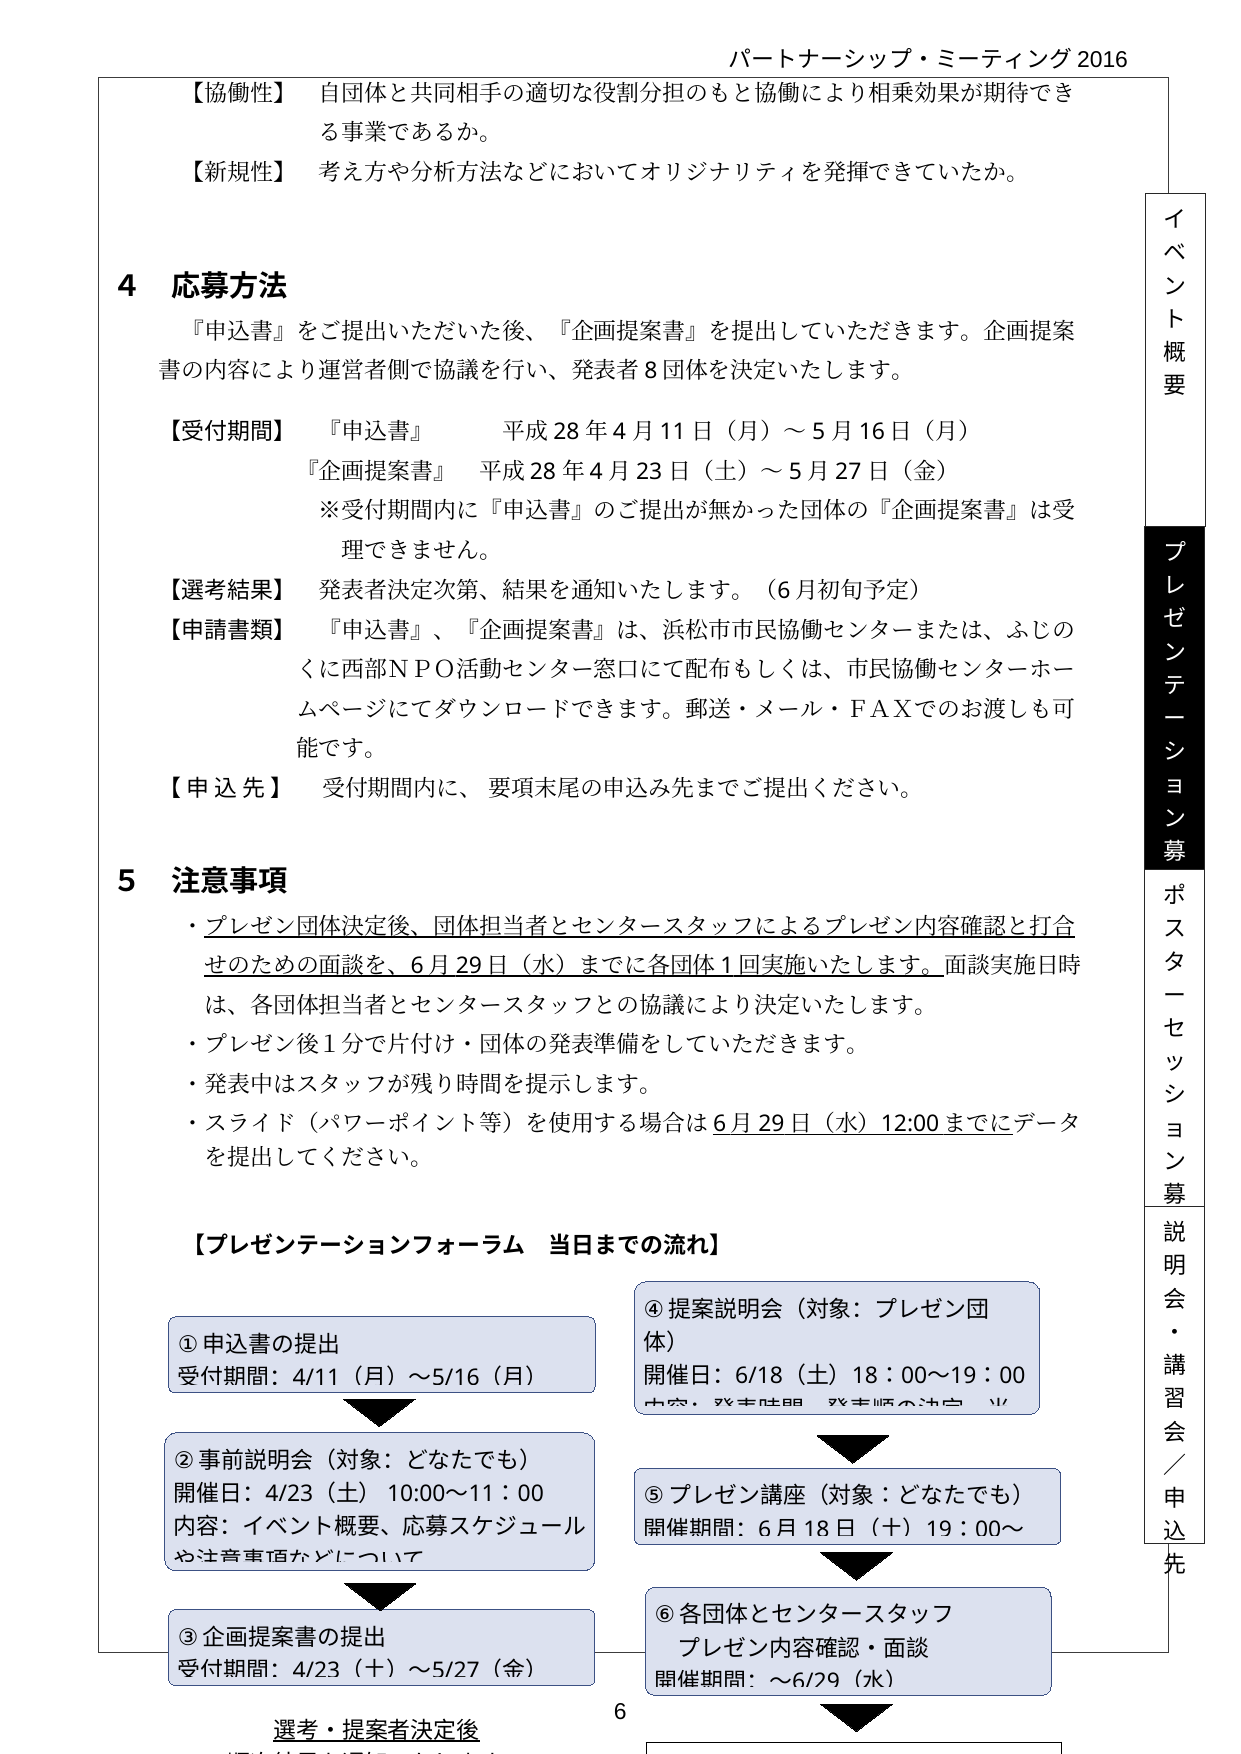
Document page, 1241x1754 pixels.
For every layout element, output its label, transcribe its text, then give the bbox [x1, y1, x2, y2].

text ・プレゼン後１分で片付け・団体の発表準備をしていただきます。 [158, 1026, 1082, 1059]
text ５ 注意事項 [112, 857, 1128, 899]
text 【プレゼンテーションフォーラム 当日までの流れ】 [159, 1230, 1128, 1259]
text 【受付期間】 『申込書』 平成28 年4 月11 日（月）～ 5 月16日（月） [112, 413, 1082, 446]
text ４ 応募方法 [112, 262, 1128, 304]
text 『企画提案書』 平成28 年4 月23 日（土）～ 5 月27 日（金） [158, 453, 1082, 486]
text 【申込先】 受付期間内に、 要項末尾の申込み先までご提出ください。 [158, 770, 1082, 803]
text ・プレゼン団体決定後、団体担当者とセンタースタッフによるプレゼン内容確認と打合せのための面談を、6月29日（水）までに各団体1回実施いたします。面談実施日時は、各団体担当者とセンタースタッフとの協議により決定いたします。 [181, 908, 1082, 1020]
text 【選考結果】 発表者決定次第、結果を通知いたします。（6月初旬予定） [112, 571, 1082, 605]
text 『申込書』をご提出いただいた後、『企画提案書』を提出していただきます。企画提案書の内容により運営者側で協議を行い、発表者8団体を決定いたします。 [158, 313, 1082, 385]
text 【申請書類】 『申込書』、『企画提案書』は、浜松市市民協働センターまたは、ふじのくに西部ＮＰＯ活動センター窓口にて配布もしくは、市民協働センターホームページにてダウンロードできます。郵送・メール・ＦＡＸでのお渡しも可能です。 [158, 611, 1082, 763]
text ・発表中はスタッフが残り時間を提示します。 [158, 1066, 1082, 1099]
text ※受付期間内に『申込書』のご提出が無かった団体の『企画提案書』は受理できません。 [158, 492, 1082, 565]
text 【新規性】 考え方や分析方法などにおいてオリジナリティを発揮できていたか。 [181, 153, 1082, 186]
text 【協働性】 自団体と共同相手の適切な役割分担のもと協働により相乗効果が期待できる事業であるか。 [181, 74, 1082, 147]
text ・スライド（パワーポイント等）を使用する場合は6月29日（水）12:00までにデータを提出してください。 [181, 1105, 1082, 1171]
